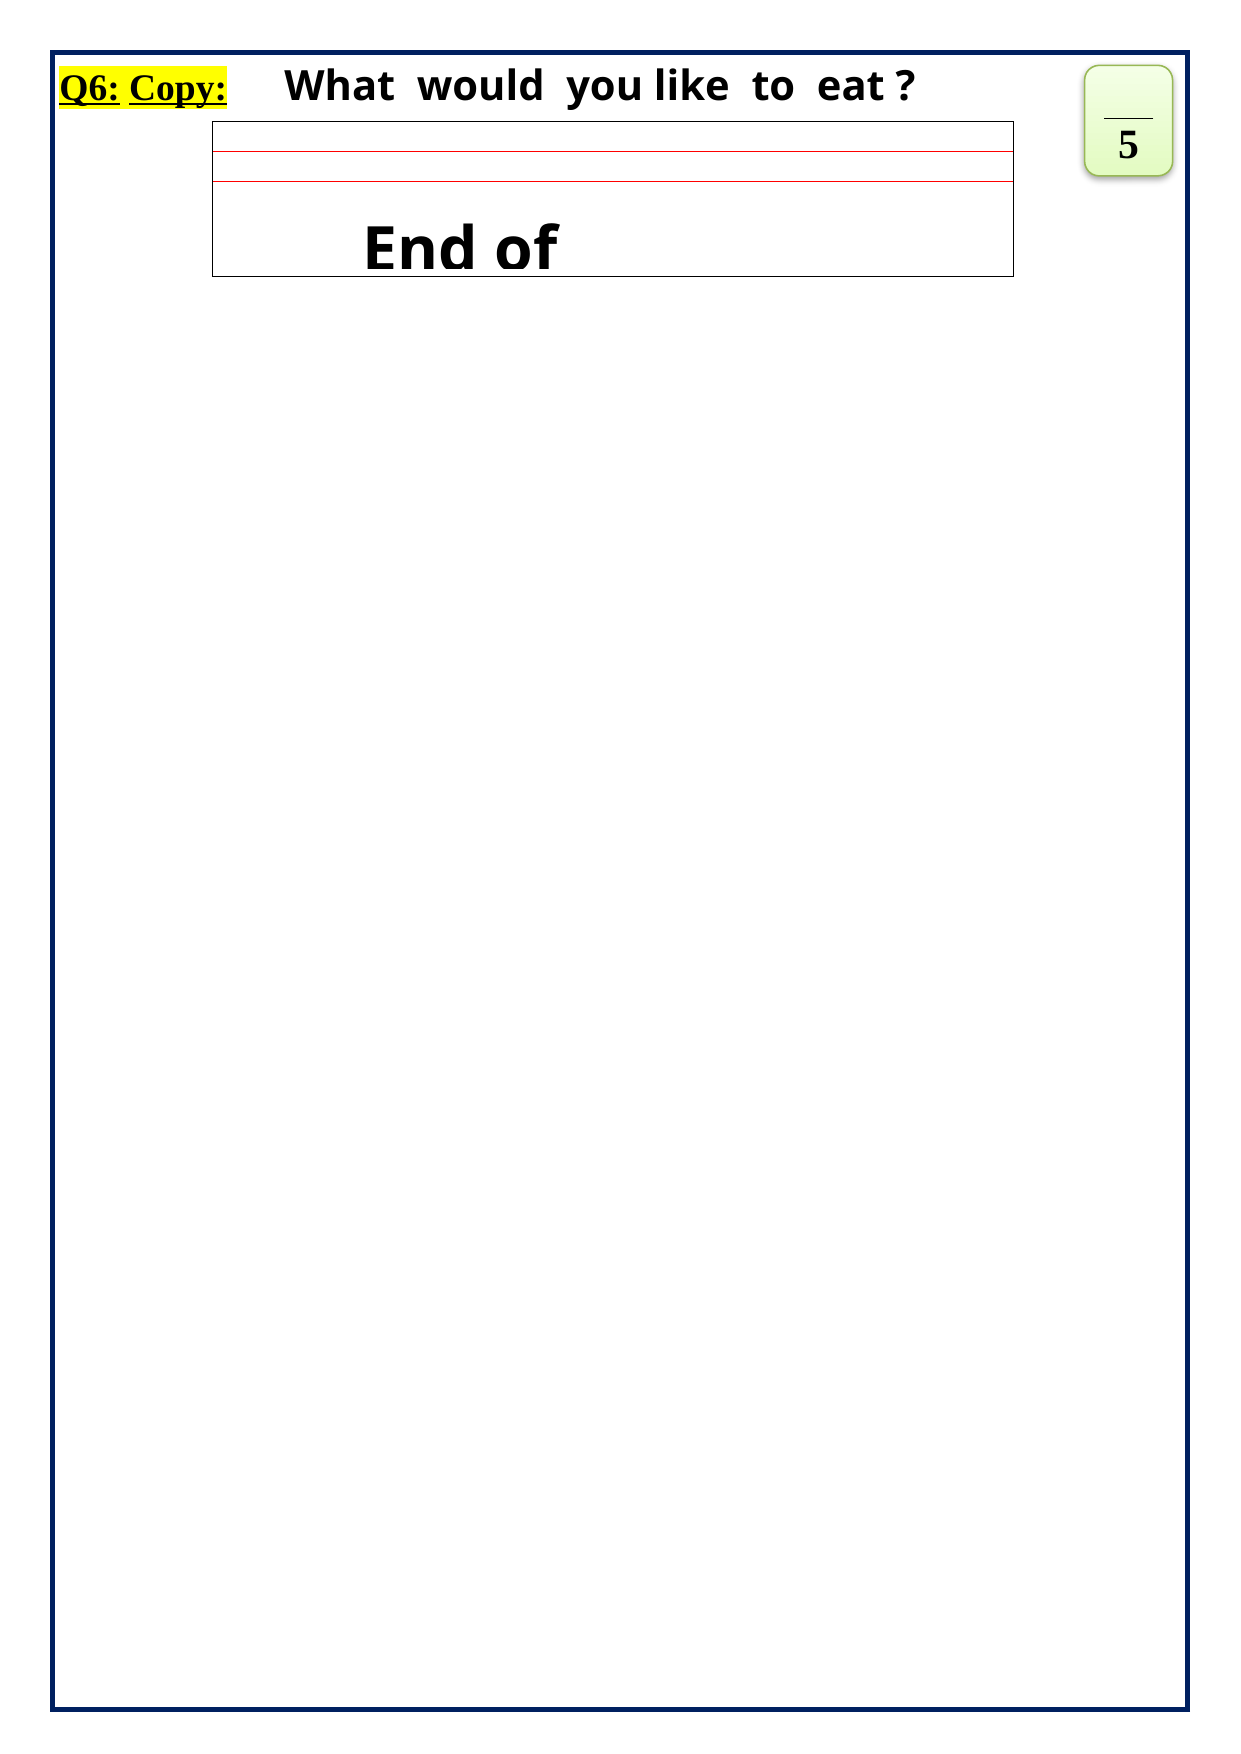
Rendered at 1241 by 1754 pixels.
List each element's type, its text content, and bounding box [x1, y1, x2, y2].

table_cell [213, 152, 1013, 181]
table_cell [213, 182, 1013, 276]
text Q6: Copy: What would you like to eat ? [59, 56, 1167, 113]
table_header [213, 122, 1013, 151]
